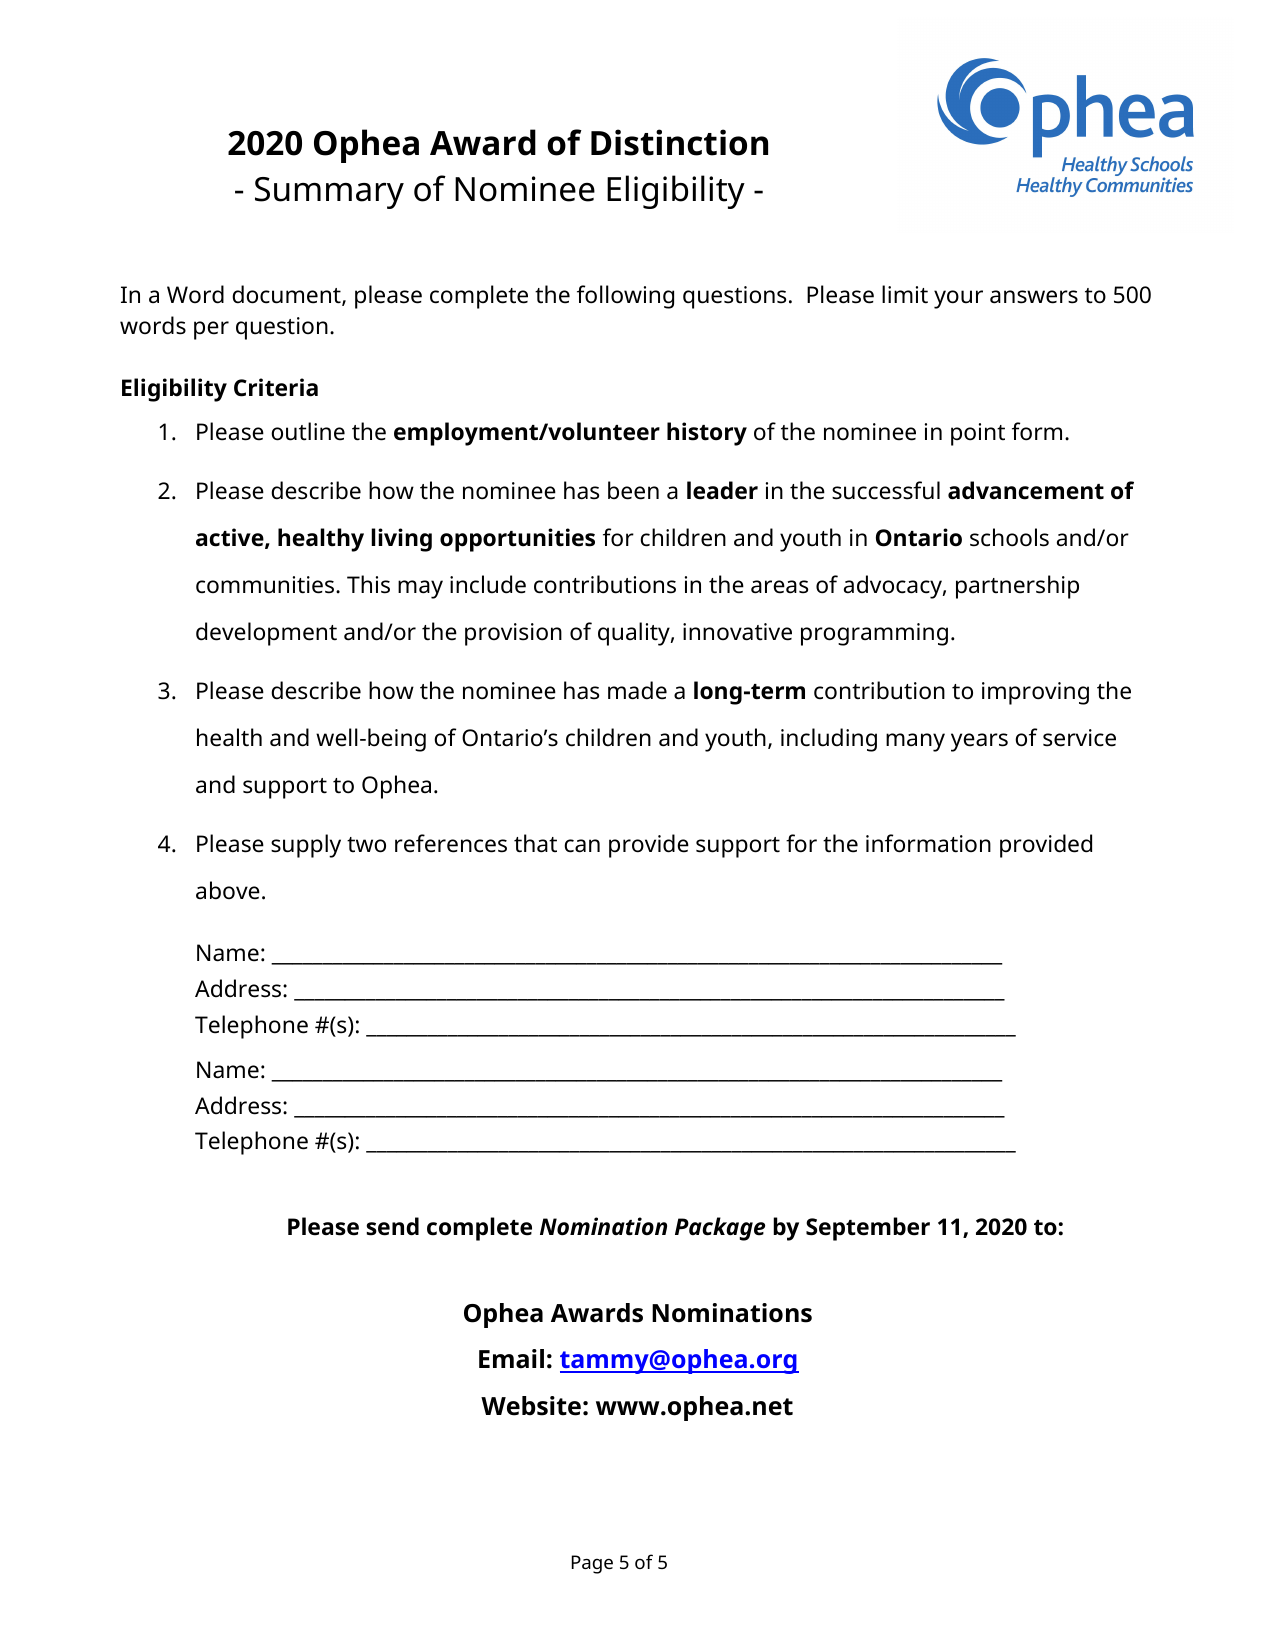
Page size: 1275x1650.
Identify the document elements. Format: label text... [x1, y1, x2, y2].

text Address: ______________________________________________________________________ [195, 1091, 1155, 1120]
subtitle Email: tammy@ophea.org [120, 1342, 1155, 1376]
picture [896, 17, 1235, 233]
list Name: ________________________________________________________________________ [195, 1051, 1155, 1085]
text Please send complete Nomination Package by September 11, 2020 to: [195, 1211, 1155, 1242]
subtitle Please describe how the nominee has been a leader in the successful advancement of active, healthy living opportunities for children and youth in Ontario schools and/or communities. This may include contributions in the areas of advocacy, partnership development and/or the provision of quality, innovative programming. [157, 475, 1155, 647]
subtitle Please outline the employment/volunteer history of the nominee in point form. [157, 416, 1155, 447]
subtitle Eligibility Criteria [120, 372, 1155, 403]
text Telephone #(s): ________________________________________________________________ [195, 1010, 1155, 1039]
text In a Word document, please complete the following questions. Please limit your answers to 500 words per question. [120, 279, 1155, 341]
subtitle Ophea Awards Nominations [120, 1295, 1155, 1329]
text - Summary of Nominee Eligibility - [120, 165, 896, 211]
list Name: ________________________________________________________________________ [195, 935, 1155, 968]
text Address: ______________________________________________________________________ [195, 974, 1155, 1003]
subtitle Please describe how the nominee has made a long-term contribution to improving the health and well-being of Ontario’s children and youth, including many years of service and support to Ophea. [157, 675, 1155, 800]
subtitle Please supply two references that can provide support for the information provided above. [157, 828, 1155, 907]
subtitle 2020 Ophea Award of Distinction [120, 120, 896, 165]
subtitle Website: www.ophea.net [120, 1388, 1155, 1422]
text Telephone #(s): ________________________________________________________________ [195, 1126, 1155, 1156]
